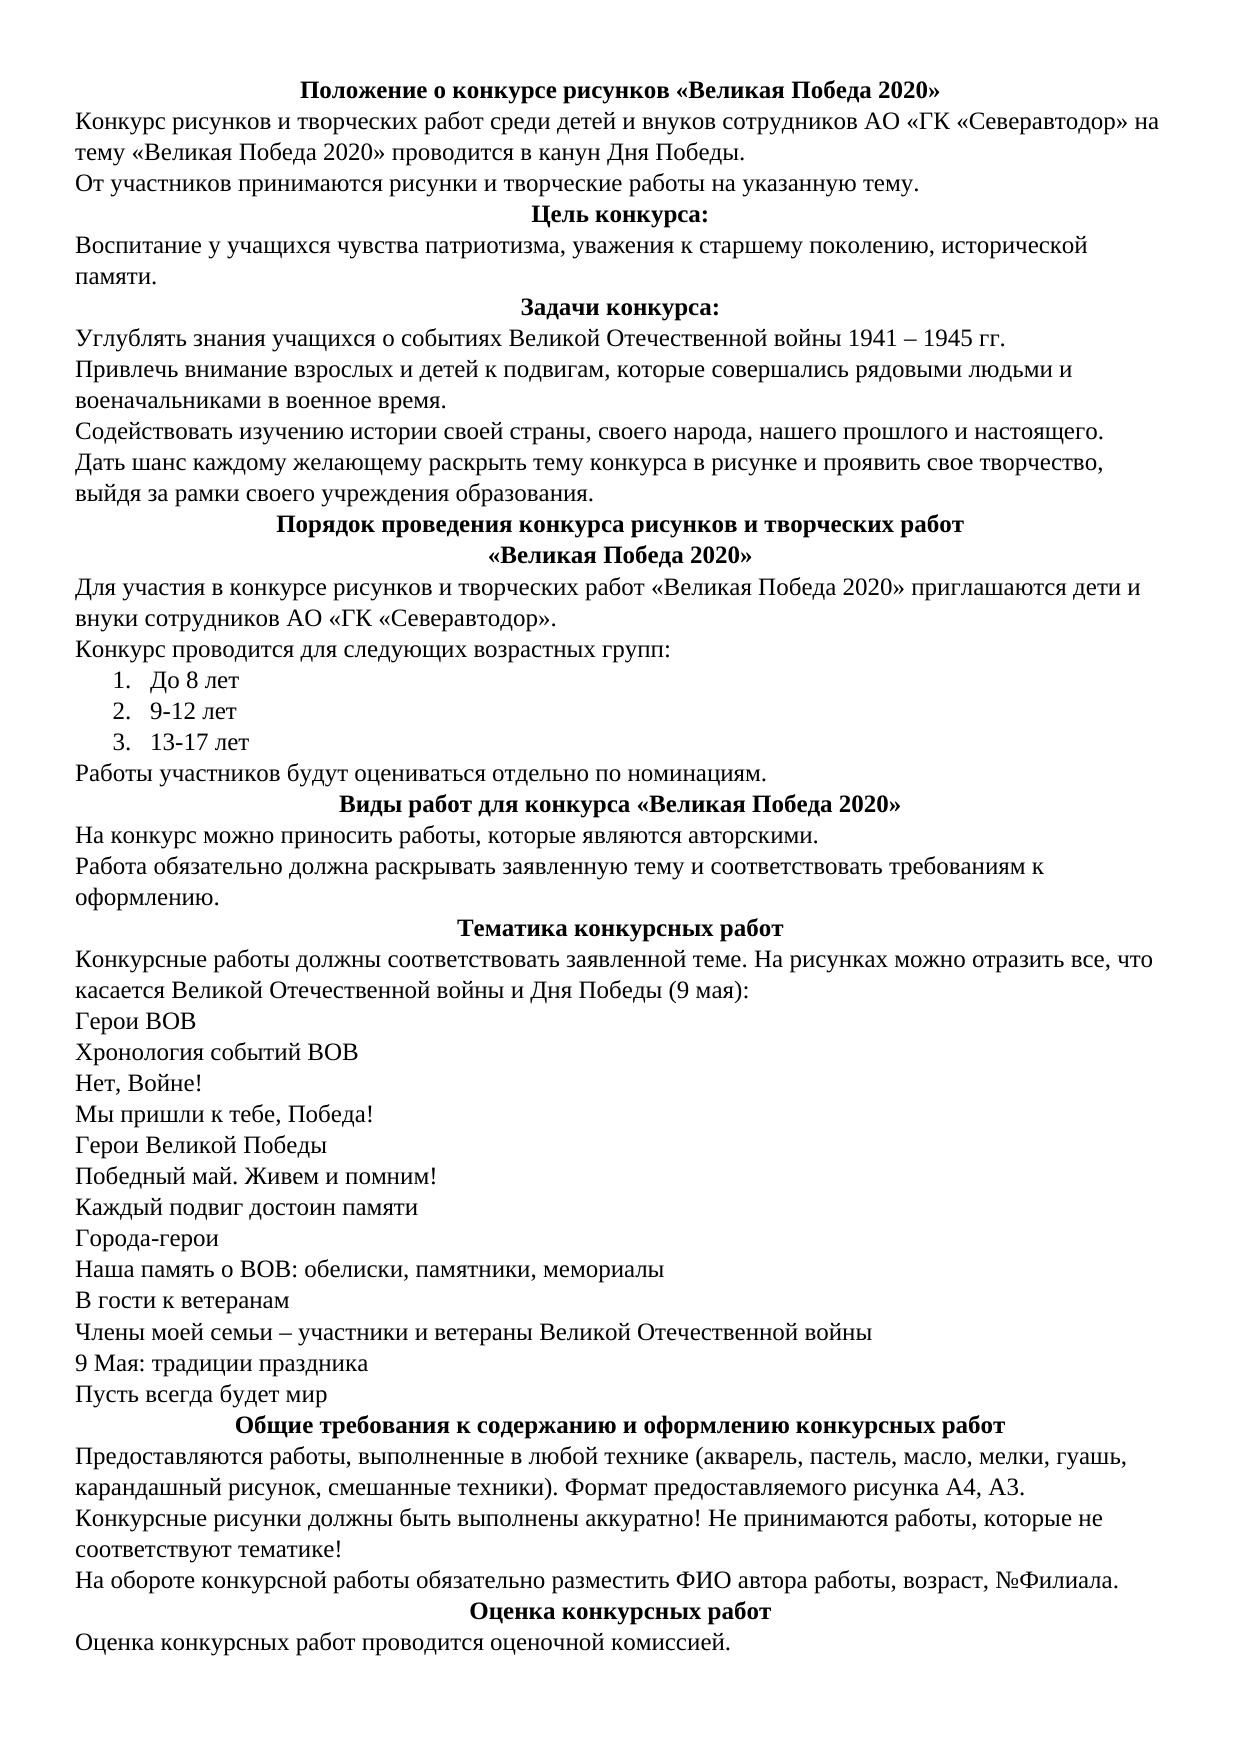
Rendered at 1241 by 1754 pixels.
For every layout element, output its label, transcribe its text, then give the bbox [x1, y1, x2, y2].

text Общие требования к содержанию и оформлению конкурсных работ [75, 1410, 1165, 1438]
list 9-12 лет [112, 696, 1165, 724]
list До 8 лет [112, 665, 1165, 693]
text Положение о конкурсе рисунков «Великая Победа 2020» [75, 75, 1165, 104]
text Герои Великой Победы [75, 1130, 1165, 1159]
text В гости к ветеранам [75, 1286, 1165, 1314]
text Цель конкурса: [75, 199, 1165, 228]
text Тематика конкурсных работ [75, 913, 1165, 942]
text Оценка конкурсных работ [75, 1596, 1165, 1625]
text Для участия в конкурсе рисунков и творческих работ «Великая Победа 2020» приглашаются дети и внуки сотрудников АО «ГК «Северавтодор». [75, 572, 1165, 631]
text Предоставляются работы, выполненные в любой технике (акварель, пастель, масло, мелки, гуашь, карандашный рисунок, смешанные техники). Формат предоставляемого рисунка А4, А3. [75, 1441, 1165, 1501]
text На обороте конкурсной работы обязательно разместить ФИО автора работы, возраст, №Филиала. [75, 1565, 1165, 1594]
text Привлечь внимание взрослых и детей к подвигам, которые совершались рядовыми людьми и военачальниками в военное время. [75, 354, 1165, 414]
text Мы пришли к тебе, Победа! [75, 1099, 1165, 1128]
text Порядок проведения конкурса рисунков и творческих работ [75, 509, 1165, 538]
text Виды работ для конкурса «Великая Победа 2020» [75, 789, 1165, 818]
list 13-17 лет [112, 727, 1165, 756]
text Города-герои [75, 1223, 1165, 1252]
text «Великая Победа 2020» [75, 541, 1165, 569]
text Конкурс рисунков и творческих работ среди детей и внуков сотрудников АО «ГК «Северавтодор» на тему «Великая Победа 2020» проводится в канун Дня Победы. [75, 106, 1165, 166]
text Наша память о ВОВ: обелиски, памятники, мемориалы [75, 1254, 1165, 1283]
text Работа обязательно должна раскрывать заявленную тему и соответствовать требованиям к оформлению. [75, 851, 1165, 911]
text Воспитание у учащихся чувства патриотизма, уважения к старшему поколению, исторической памяти. [75, 230, 1165, 290]
text Каждый подвиг достоин памяти [75, 1192, 1165, 1221]
text Конкурс проводится для следующих возрастных групп: [75, 634, 1165, 662]
text Работы участников будут оцениваться отдельно по номинациям. [75, 758, 1165, 787]
text 9 Мая: традиции праздника [75, 1348, 1165, 1376]
text Хронология событий ВОВ [75, 1037, 1165, 1066]
text Оценка конкурсных работ проводится оценочной комиссией. [75, 1627, 1165, 1656]
text Дать шанс каждому желающему раскрыть тему конкурса в рисунке и проявить свое творчество, выйдя за рамки своего учреждения образования. [75, 447, 1165, 507]
text Победный май. Живем и помним! [75, 1161, 1165, 1190]
text От участников принимаются рисунки и творческие работы на указанную тему. [75, 168, 1165, 197]
text Герои ВОВ [75, 1006, 1165, 1035]
text Нет, Войне! [75, 1068, 1165, 1097]
text Пусть всегда будет мир [75, 1379, 1165, 1407]
text Члены моей семьи – участники и ветераны Великой Отечественной войны [75, 1317, 1165, 1345]
text Конкурсные рисунки должны быть выполнены аккуратно! Не принимаются работы, которые не соответствуют тематике! [75, 1503, 1165, 1563]
text Содействовать изучению истории своей страны, своего народа, нашего прошлого и настоящего. [75, 416, 1165, 445]
text Задачи конкурса: [75, 292, 1165, 321]
text На конкурс можно приносить работы, которые являются авторскими. [75, 820, 1165, 849]
text Конкурсные работы должны соответствовать заявленной теме. На рисунках можно отразить все, что касается Великой Отечественной войны и Дня Победы (9 мая): [75, 944, 1165, 1004]
text Углублять знания учащихся о событиях Великой Отечественной войны 1941 – 1945 гг. [75, 323, 1165, 352]
